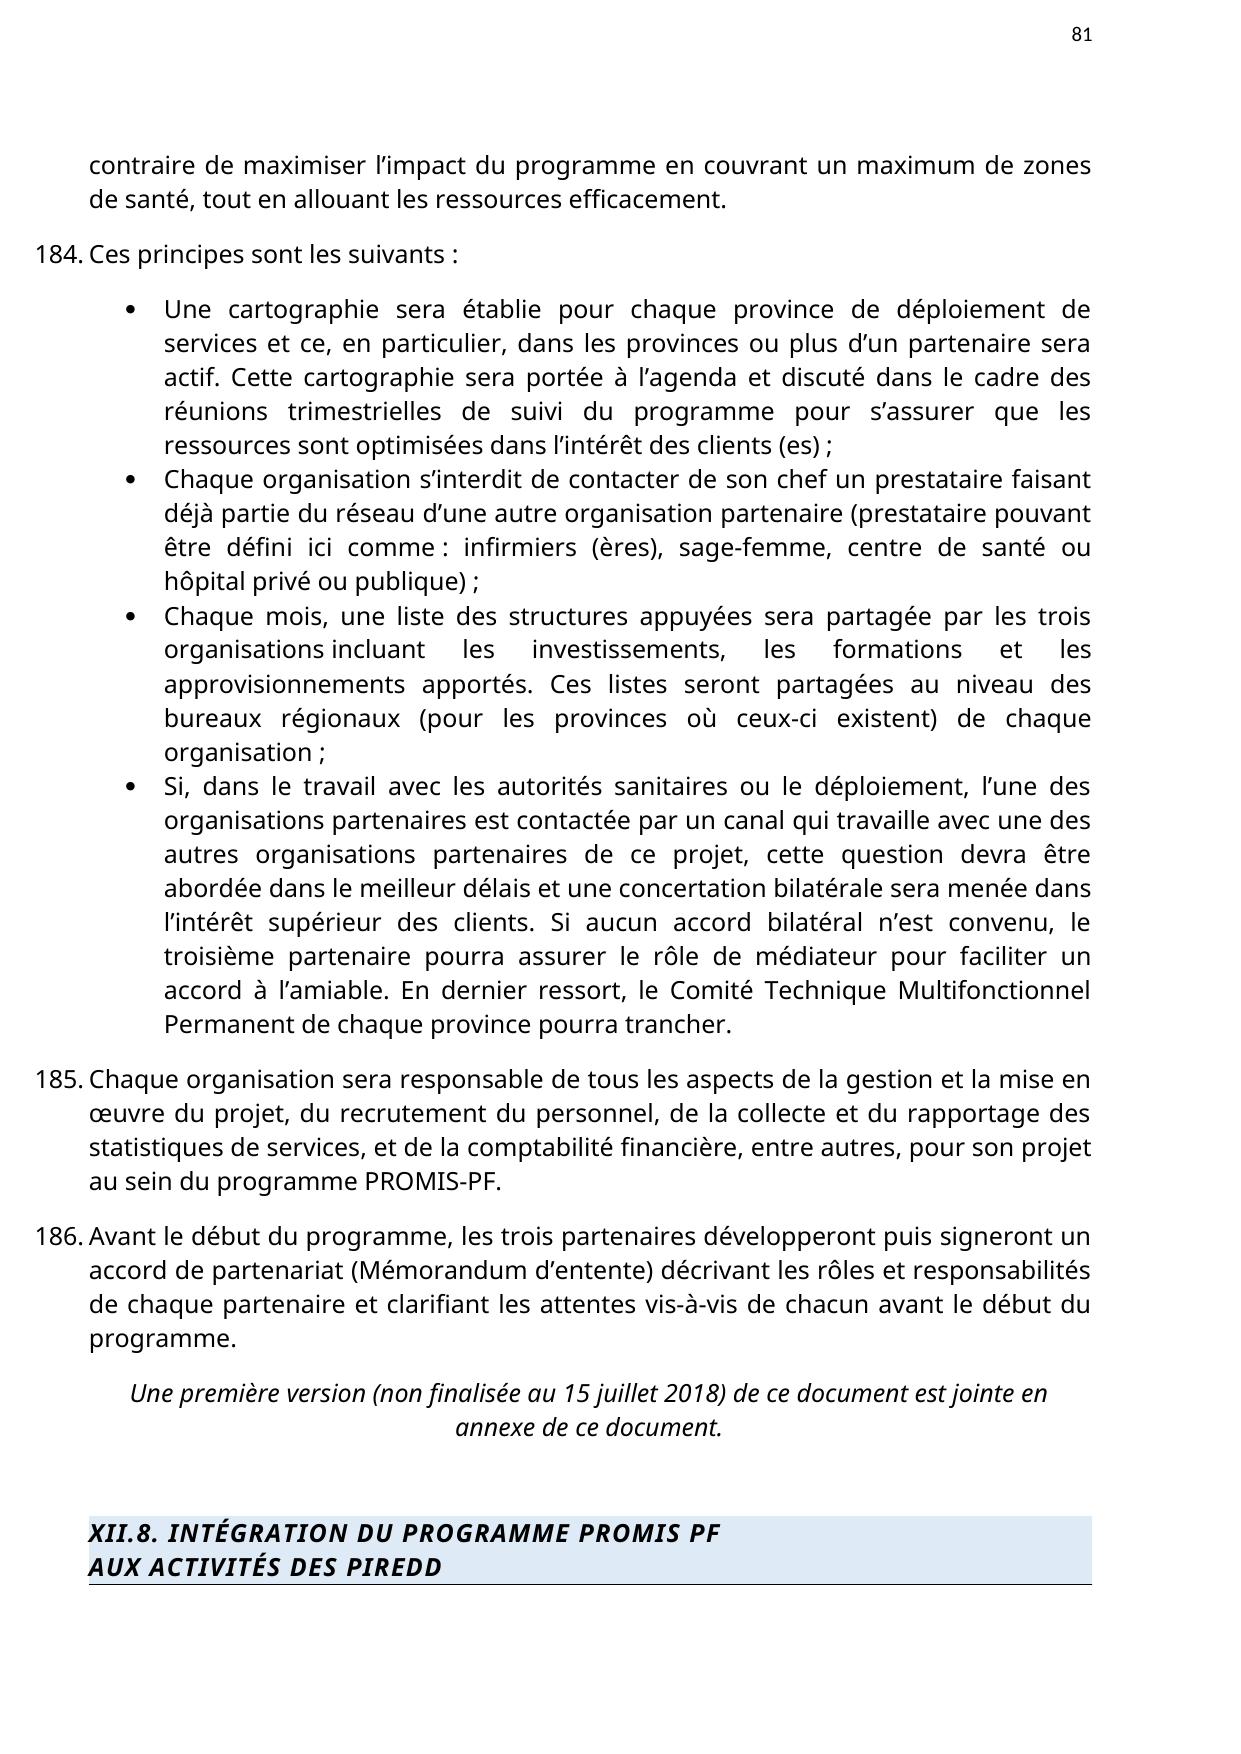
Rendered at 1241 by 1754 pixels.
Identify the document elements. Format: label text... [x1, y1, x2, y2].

text Ces principes sont les suivants : [59, 237, 1092, 271]
text Une première version (non finalisée au 15 juillet 2018) de ce document est jointe en annexe de ce document. [89, 1376, 1092, 1444]
text Avant le début du programme, les trois partenaires développeront puis signeront un accord de partenariat (Mémorandum d’entente) décrivant les rôles et responsabilités de chaque partenaire et clarifiant les attentes vis-à-vis de chacun avant le début du programme. [59, 1219, 1092, 1355]
list Si, dans le travail avec les autorités sanitaires ou le déploiement, l’une des organisations partenaires est contactée par un canal qui travaille avec une des autres organisations partenaires de ce projet, cette question devra être abordée dans le meilleur délais et une concertation bilatérale sera menée dans l’intérêt supérieur des clients. Si aucun accord bilatéral n’est convenu, le troisième partenaire pourra assurer le rôle de médiateur pour faciliter un accord à l’amiable. En dernier ressort, le Comité Technique Multifonctionnel Permanent de chaque province pourra trancher. [126, 768, 1092, 1041]
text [59, 148, 1092, 216]
list Chaque organisation s’interdit de contacter de son chef un prestataire faisant déjà partie du réseau d’une autre organisation partenaire (prestataire pouvant être défini ici comme : infirmiers (ères), sage-femme, centre de santé ou hôpital privé ou publique) ; [126, 462, 1092, 598]
text XII.8. intégration du programme promis pf [89, 1516, 1092, 1550]
list Chaque mois, une liste des structures appuyées sera partagée par les trois organisations incluant les investissements, les formations et les approvisionnements apportés. Ces listes seront partagées au niveau des bureaux régionaux (pour les provinces où ceux-ci existent) de chaque organisation ; [126, 598, 1092, 768]
list Une cartographie sera établie pour chaque province de déploiement de services et ce, en particulier, dans les provinces ou plus d’un partenaire sera actif. Cette cartographie sera portée à l’agenda et discuté dans le cadre des réunions trimestrielles de suivi du programme pour s’assurer que les ressources sont optimisées dans l’intérêt des clients (es) ; [126, 292, 1092, 462]
text aux activités des piredd [89, 1550, 1092, 1584]
text Chaque organisation sera responsable de tous les aspects de la gestion et la mise en œuvre du projet, du recrutement du personnel, de la collecte et du rapportage des statistiques de services, et de la comptabilité financière, entre autres, pour son projet au sein du programme PROMIS-PF. [59, 1062, 1092, 1198]
